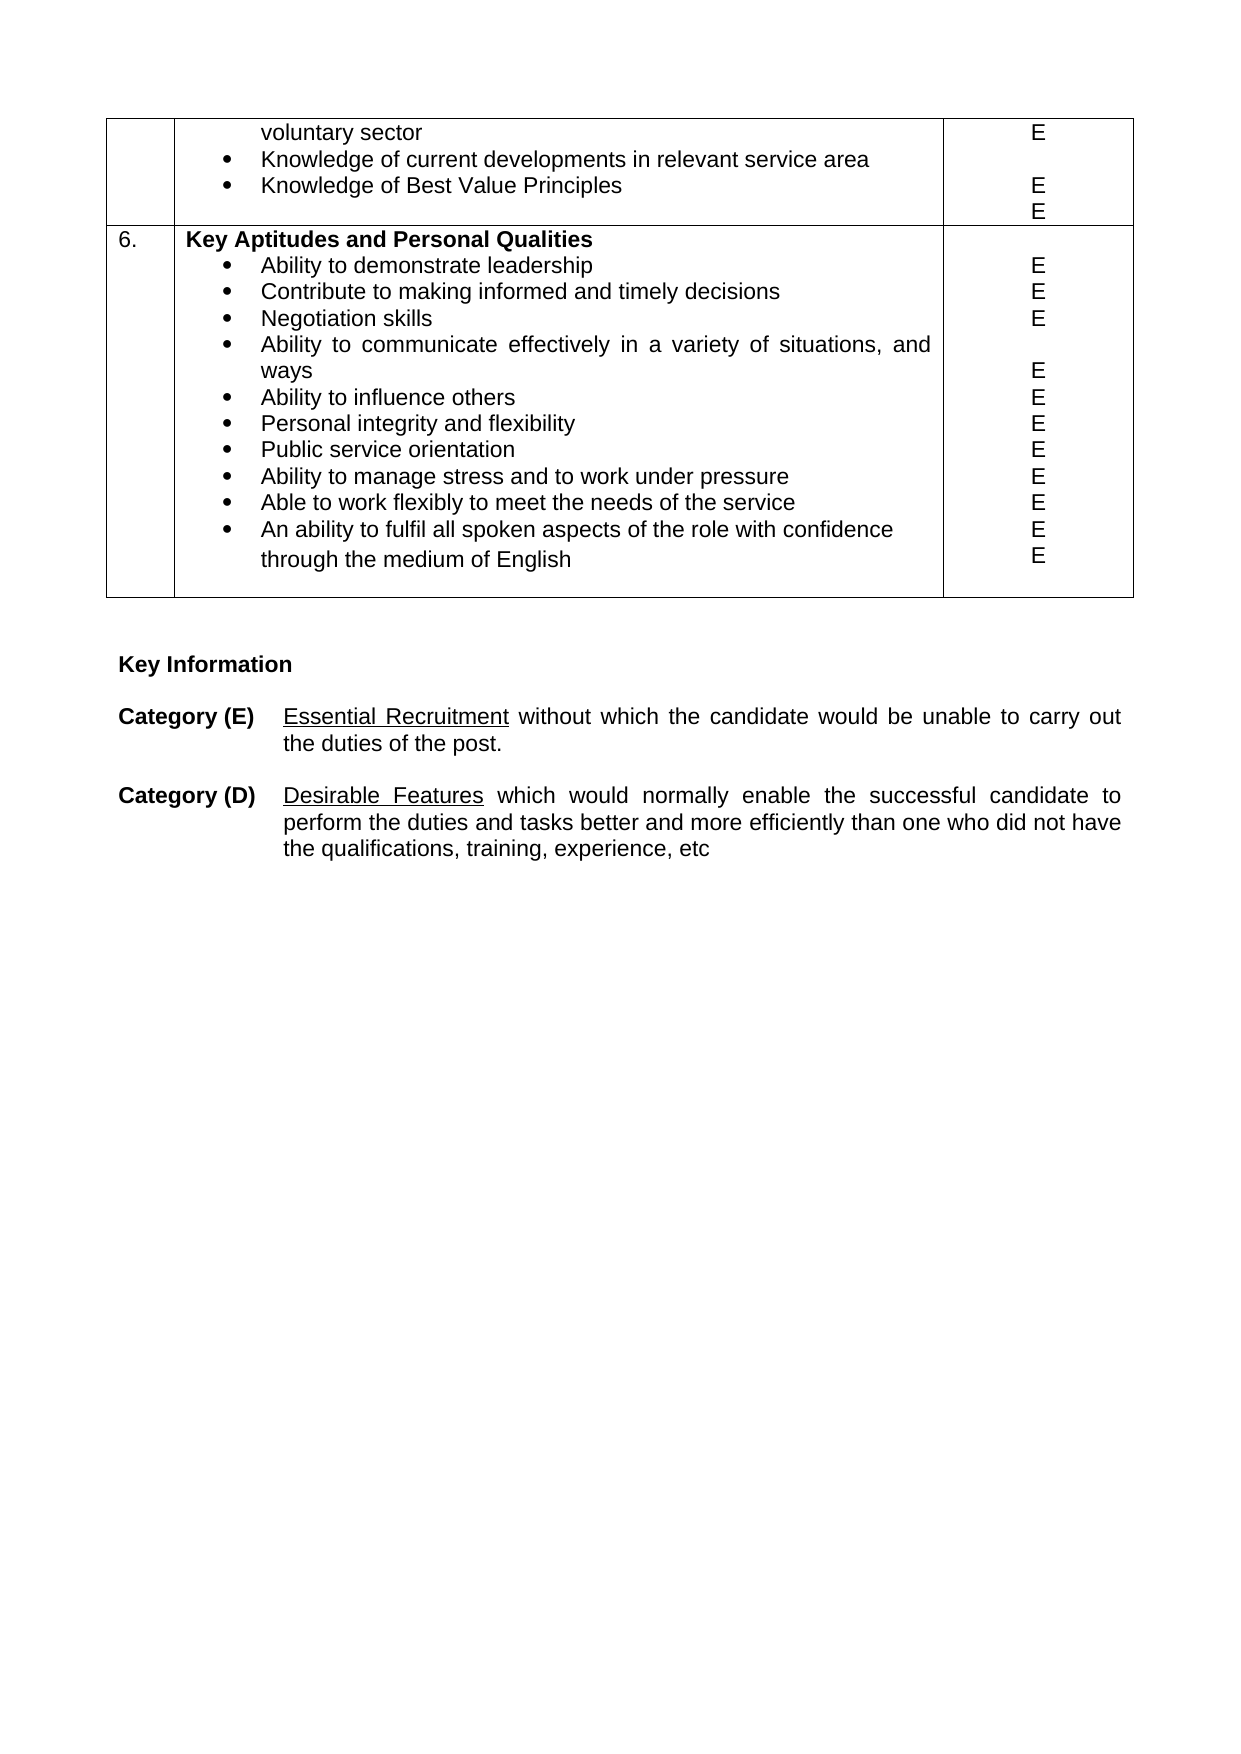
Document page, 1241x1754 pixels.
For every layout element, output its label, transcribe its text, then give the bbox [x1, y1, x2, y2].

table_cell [175, 119, 943, 224]
table_cell E E E E D E E E E E [944, 119, 1133, 224]
table_cell [107, 226, 174, 597]
table_cell Key Aptitudes and Personal Qualities Ability to demonstrate leadership Contribute to making informed and timely decisions Negotiation skills Ability to communicate effectively in a variety of situations, and ways Ability to influence others Personal integrity and flexibility Public service orientation Ability to manage stress and to work under pressure Able to work flexibly to meet the needs of the service An ability to fulfil all spoken aspects of the role with confidence through the medium of English [175, 226, 943, 597]
text Key Information [118, 651, 1122, 677]
table_cell [107, 119, 174, 224]
text Category (E) Essential Recruitment without which the candidate would be unable to carry out the duties of the post. [118, 703, 1122, 756]
text Category (D) Desirable Features which would normally enable the successful candidate to perform the duties and tasks better and more efficiently than one who did not have the qualifications, training, experience, etc [118, 782, 1122, 861]
table_cell E E E E E E E E E E E [944, 226, 1133, 597]
